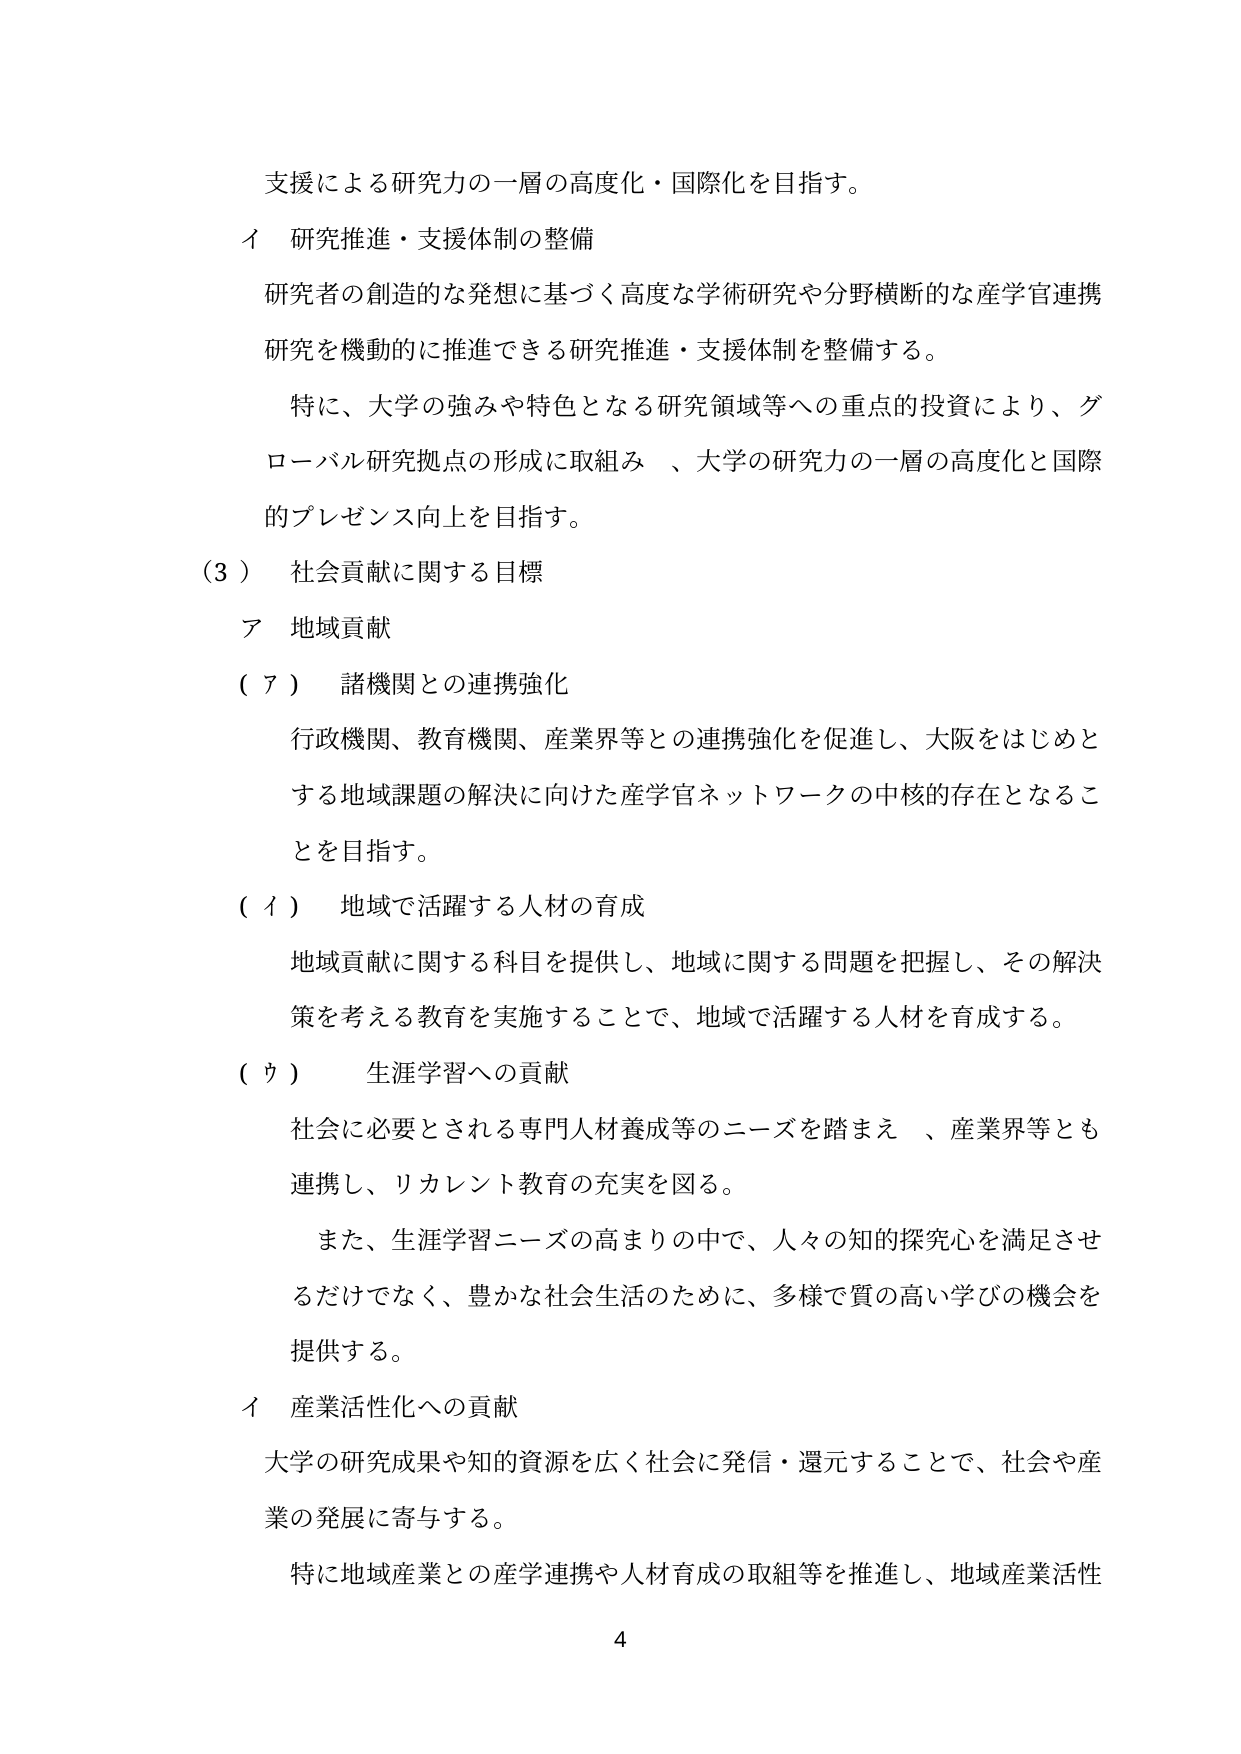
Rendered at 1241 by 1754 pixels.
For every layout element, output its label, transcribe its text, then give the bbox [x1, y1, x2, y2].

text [239, 154, 1103, 209]
text また、生涯学習ニーズの高まりの中で、人々の知的探究心を満足させるだけでなく、豊かな社会生活のために、多様で質の高い学びの機会を提供する。 [264, 1211, 1103, 1378]
text 社会に必要とされる専門人材養成等のニーズを踏まえ、産業界等とも連携し、リカレント教育の充実を図る。 [137, 1099, 1103, 1211]
text (ｱ) 諸機関との連携強化 [137, 654, 1103, 710]
text イ 研究推進・支援体制の整備 [137, 209, 1103, 265]
text 行政機関、教育機関、産業界等との連携強化を促進し、大阪をはじめとする地域課題の解決に向けた産学官ネットワークの中核的存在となることを目指す。 [137, 710, 1103, 877]
text 特に、大学の強みや特色となる研究領域等への重点的投資により、グローバル研究拠点の形成に取組み、大学の研究力の一層の高度化と国際的プレゼンス向上を目指す。 [239, 376, 1103, 543]
text (ｲ) 地域で活躍する人材の育成 [137, 877, 1103, 933]
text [239, 1544, 1103, 1600]
text （3） 社会貢献に関する目標 [137, 543, 1103, 599]
text ア 地域貢献 [137, 599, 1103, 654]
text イ 産業活性化への貢献 [137, 1378, 1103, 1433]
text 地域貢献に関する科目を提供し、地域に関する問題を把握し、その解決策を考える教育を実施することで、地域で活躍する人材を育成する。 [137, 933, 1103, 1044]
text 大学の研究成果や知的資源を広く社会に発信・還元することで、社会や産業の発展に寄与する。 [137, 1433, 1103, 1544]
text (ｳ) 生涯学習への貢献 [137, 1044, 1103, 1099]
text 研究者の創造的な発想に基づく高度な学術研究や分野横断的な産学官連携研究を機動的に推進できる研究推進・支援体制を整備する。 [137, 265, 1103, 376]
